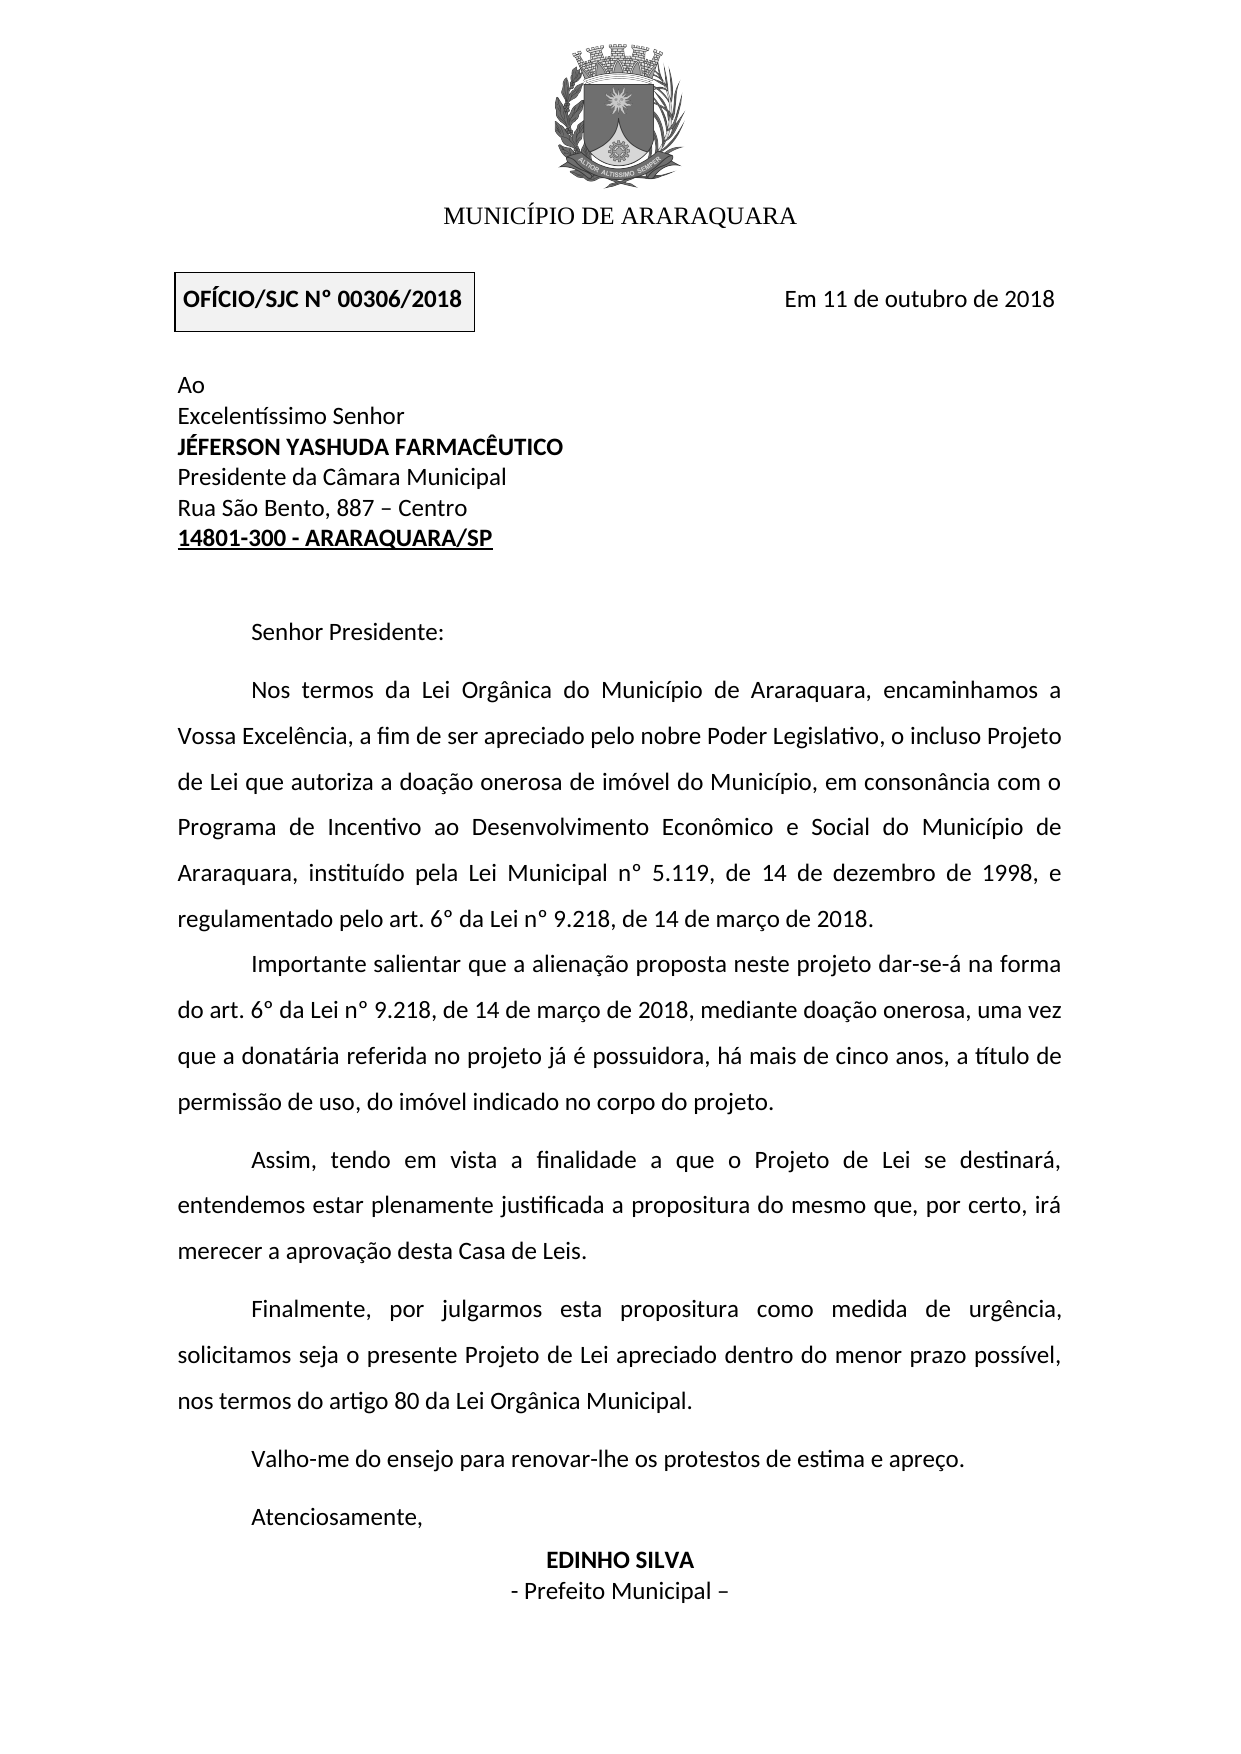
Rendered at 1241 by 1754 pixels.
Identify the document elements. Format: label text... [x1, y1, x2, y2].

text Ao [177, 370, 1063, 400]
text Finalmente, por julgarmos esta propositura como medida de urgência, solicitamos seja o presente Projeto de Lei apreciado dentro do menor prazo possível, nos termos do artigo 80 da Lei Orgânica Municipal. [177, 1294, 1063, 1416]
text JÉFERSON YASHUDA FARMACÊUTICO [177, 431, 1063, 461]
text Senhor Presidente: [177, 616, 1063, 646]
text Presidente da Câmara Municipal [177, 461, 1063, 492]
text Nos termos da Lei Orgânica do Município de Araraquara, encaminhamos a Vossa Excelência, a fim de ser apreciado pelo nobre Poder Legislativo, o incluso Projeto de Lei que autoriza a doação onerosa de imóvel do Município, em consonância com o Programa de Incentivo ao Desenvolvimento Econômico e Social do Município de Araraquara, instituído pela Lei Municipal nº 5.119, de 14 de dezembro de 1998, e regulamentado pelo art. 6º da Lei nº 9.218, de 14 de março de 2018. [177, 674, 1063, 933]
text Importante salientar que a alienação proposta neste projeto dar-se-á na forma do art. 6º da Lei nº 9.218, de 14 de março de 2018, mediante doação onerosa, uma vez que a donatária referida no projeto já é possuidora, há mais de cinco anos, a título de permissão de uso, do imóvel indicado no corpo do projeto. [177, 948, 1063, 1116]
text Valho-me do ensejo para renovar-lhe os protestos de estima e apreço. [177, 1443, 1063, 1474]
text 14801-300 - ARARAQUARA/SP [177, 522, 1063, 553]
text Atenciosamente, [177, 1502, 1063, 1532]
text EDINHO SILVA [177, 1544, 1063, 1575]
text OFÍCIO/SJC Nº 00306/2018 Em 11 de outubro de 2018 [177, 283, 1063, 314]
text Assim, tendo em vista a finalidade a que o Projeto de Lei se destinará, entendemos estar plenamente justificada a propositura do mesmo que, por certo, irá merecer a aprovação desta Casa de Leis. [177, 1144, 1063, 1266]
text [177, 1575, 1063, 1606]
text Excelentíssimo Senhor [177, 400, 1063, 431]
text Rua São Bento, 887 – Centro [177, 492, 1063, 522]
